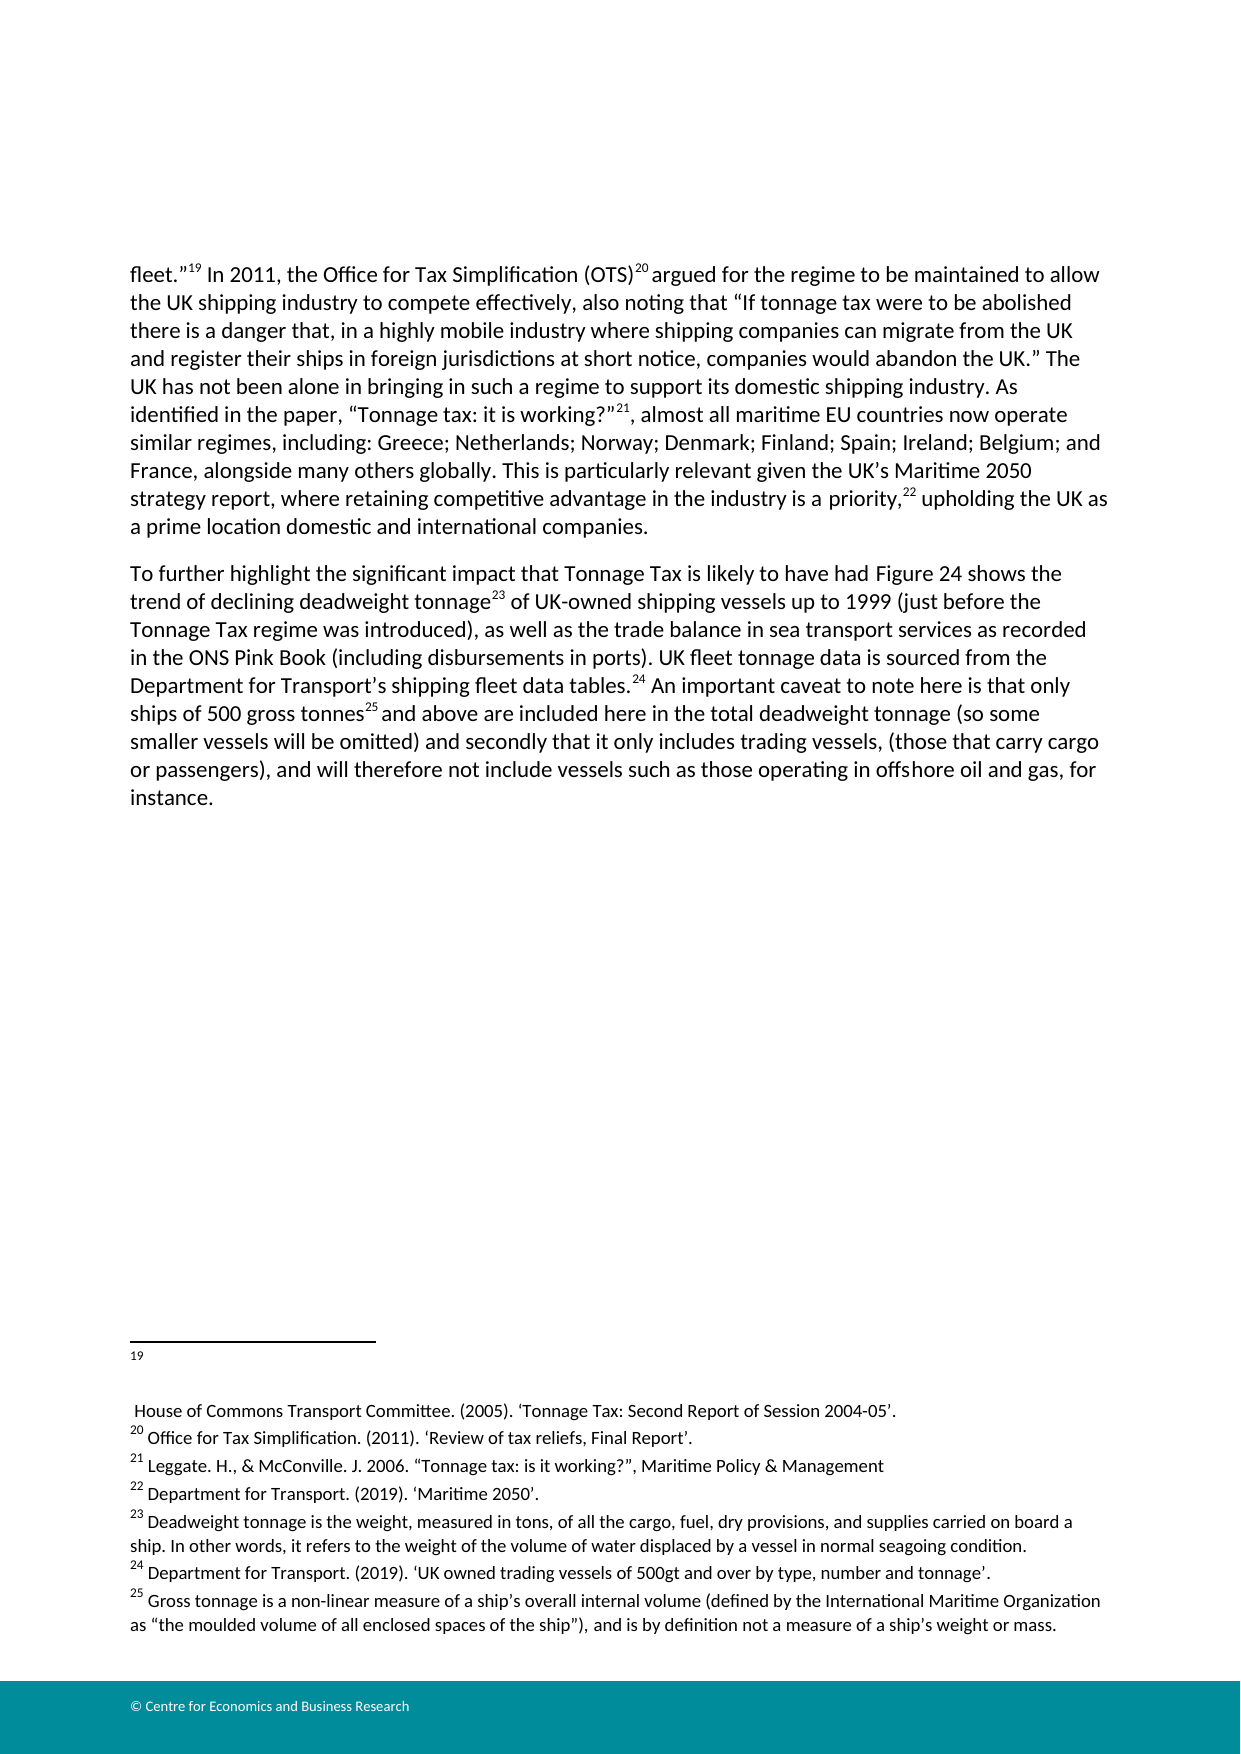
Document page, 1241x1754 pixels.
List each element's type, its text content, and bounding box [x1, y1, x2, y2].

text To further highlight the significant impact that Tonnage Tax is likely to have had Figure 24 shows the trend of declining deadweight tonnage of UK-owned shipping vessels up to 1999 (just before the Tonnage Tax regime was introduced), as well as the trade balance in sea transport services as recorded in the ONS Pink Book (including disbursements in ports). UK fleet tonnage data is sourced from the Department for Transport’s shipping fleet data tables. An important caveat to note here is that only ships of 500 gross tonnes and above are included here in the total deadweight tonnage (so some smaller vessels will be omitted) and secondly that it only includes trading vessels, (those that carry cargo or passengers), and will therefore not include vessels such as those operating in offshore oil and gas, for instance. [130, 559, 1110, 811]
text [130, 260, 1110, 540]
